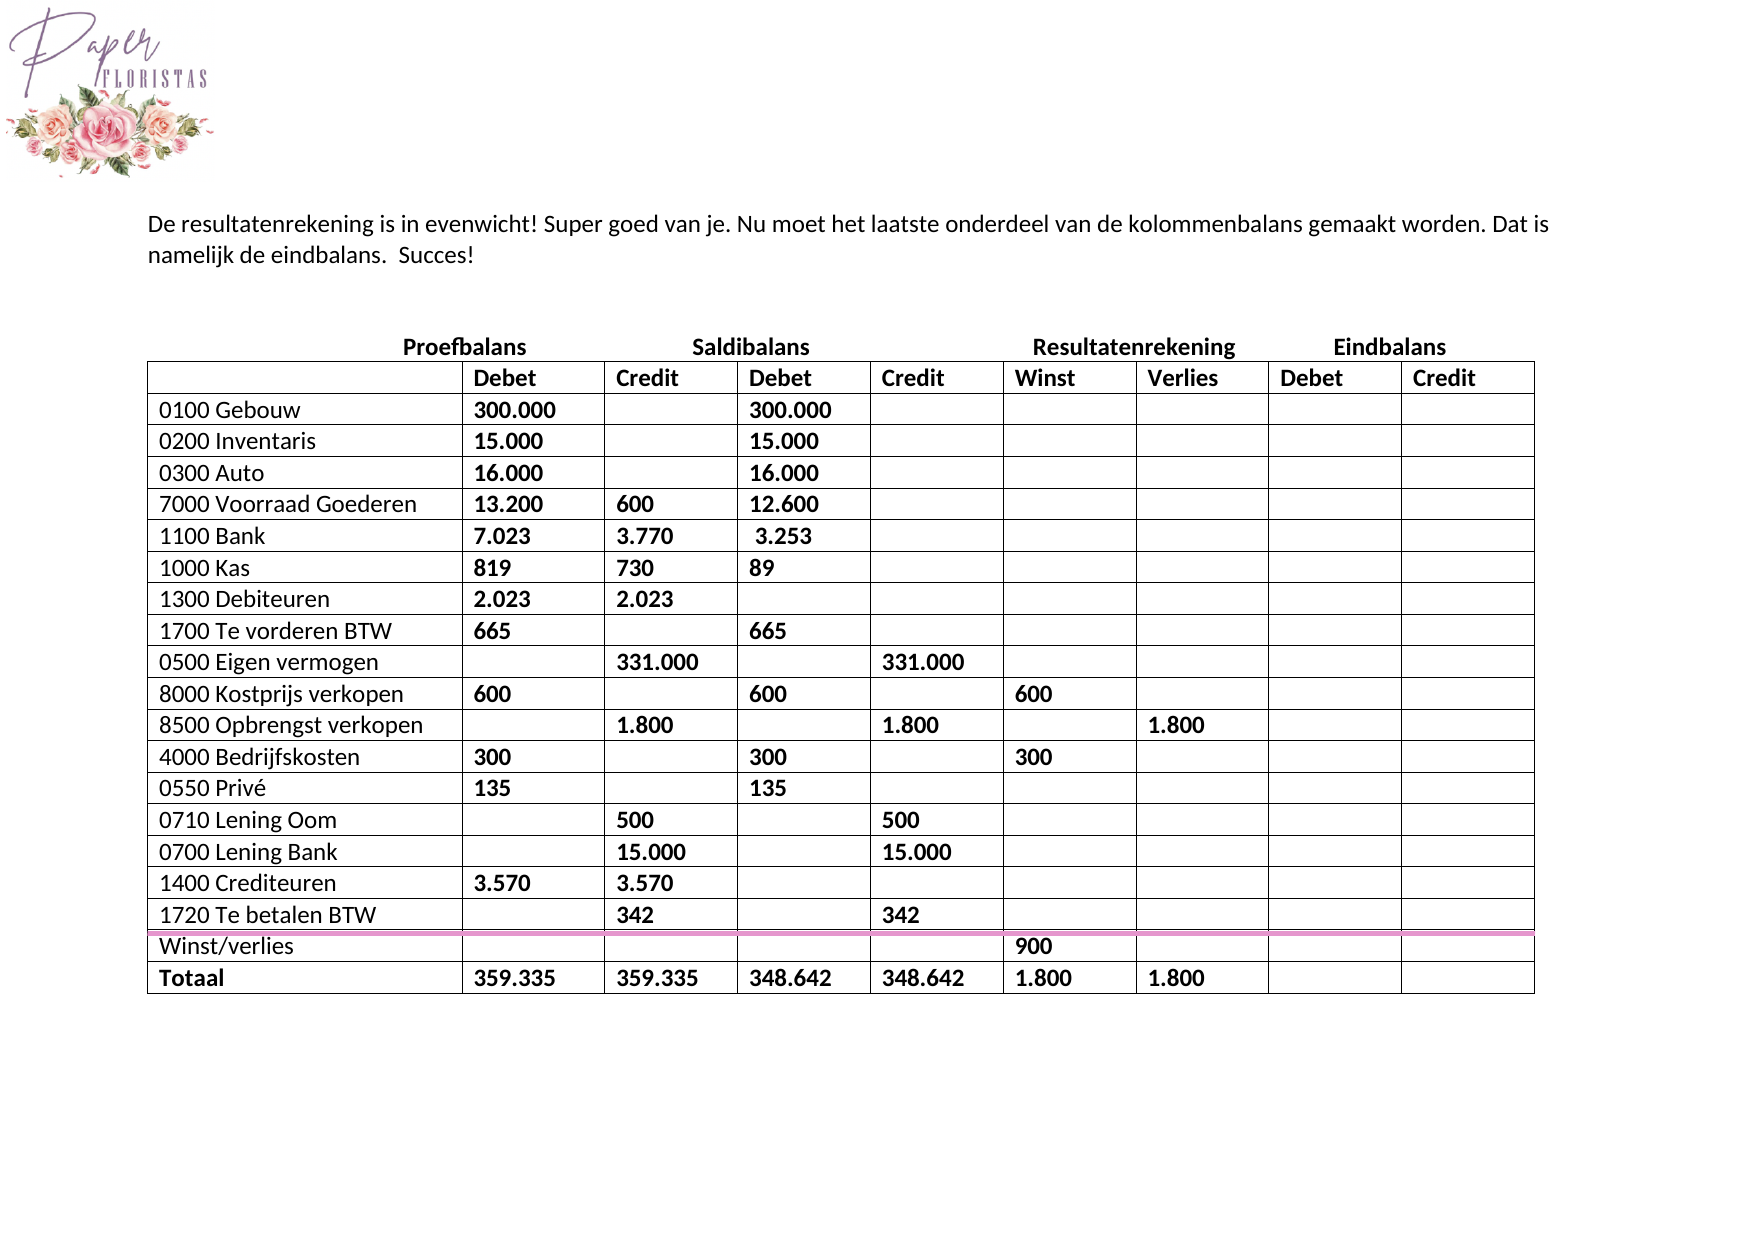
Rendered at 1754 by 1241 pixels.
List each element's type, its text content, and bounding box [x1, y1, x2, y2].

table_cell [1402, 583, 1534, 614]
table_cell [1004, 394, 1136, 424]
table_cell 1.800 [605, 710, 737, 740]
table_cell [738, 836, 870, 866]
table_cell 900 [1004, 936, 1136, 961]
table_cell [738, 899, 870, 929]
table_cell [1269, 394, 1401, 424]
text De resultatenrekening is in evenwicht! Super goed van je. Nu moet het laatste onderdeel van de kolommenbalans gemaakt worden. Dat is namelijk de eindbalans. Succes! [148, 209, 1606, 270]
table_cell [1402, 646, 1534, 677]
table_cell [1269, 836, 1401, 866]
table_header Credit [605, 362, 737, 393]
table_cell [1269, 425, 1401, 456]
table_cell [1269, 520, 1401, 551]
table_cell [1137, 867, 1268, 898]
table_cell [1269, 741, 1401, 772]
table_cell [1137, 741, 1268, 772]
table_cell 331.000 [871, 646, 1003, 677]
table_cell [1269, 646, 1401, 677]
table_cell Winst/verlies [148, 936, 462, 961]
table_cell [1137, 836, 1268, 866]
table_header Credit [1402, 362, 1534, 393]
table_cell 1.800 [1137, 962, 1268, 992]
table_cell [1269, 710, 1401, 740]
table_cell 1300 Debiteuren [148, 583, 462, 614]
table_cell [738, 936, 870, 961]
table_cell 0550 Privé [148, 773, 462, 803]
table_cell 300 [738, 741, 870, 772]
table_cell 3.770 [605, 520, 737, 551]
table_cell 342 [871, 899, 1003, 929]
table_cell 3.570 [463, 867, 604, 898]
table_cell [1402, 962, 1534, 992]
table_cell 819 [463, 552, 604, 582]
table_cell [605, 936, 737, 961]
table_cell [1269, 583, 1401, 614]
table_cell 7000 Voorraad Goederen [148, 489, 462, 519]
table_cell [1402, 425, 1534, 456]
table_cell [1004, 425, 1136, 456]
table_cell [871, 678, 1003, 708]
table_cell [1137, 552, 1268, 582]
table_cell [1004, 773, 1136, 803]
table_cell [871, 583, 1003, 614]
table_cell 600 [1004, 678, 1136, 708]
table_cell 600 [738, 678, 870, 708]
table_cell [1137, 583, 1268, 614]
table_cell [1004, 836, 1136, 866]
table_cell [1269, 936, 1401, 961]
table_cell 13.200 [463, 489, 604, 519]
table_cell [871, 741, 1003, 772]
table_cell 3.253 [738, 520, 870, 551]
table_cell [871, 394, 1003, 424]
table_cell [463, 804, 604, 835]
table_cell 1700 Te vorderen BTW [148, 615, 462, 645]
table_cell [1004, 899, 1136, 929]
table_cell [1137, 425, 1268, 456]
table_cell [871, 489, 1003, 519]
table_cell [1004, 457, 1136, 487]
table_cell [605, 678, 737, 708]
table_cell [871, 520, 1003, 551]
table_cell [1269, 804, 1401, 835]
table_cell [1269, 867, 1401, 898]
table_cell 12.600 [738, 489, 870, 519]
table_cell 16.000 [463, 457, 604, 487]
table_cell [605, 615, 737, 645]
table_cell [1004, 804, 1136, 835]
table_cell [1402, 836, 1534, 866]
table_cell [1402, 804, 1534, 835]
table_cell 1.800 [871, 710, 1003, 740]
table_cell [1402, 936, 1534, 961]
table_cell [871, 867, 1003, 898]
table_cell [605, 773, 737, 803]
table_cell [871, 615, 1003, 645]
table_cell [738, 710, 870, 740]
table_cell [1402, 457, 1534, 487]
table_cell [1269, 457, 1401, 487]
table_cell [1137, 489, 1268, 519]
table_cell 730 [605, 552, 737, 582]
table_cell [1004, 552, 1136, 582]
table_cell [1402, 741, 1534, 772]
table_cell 359.335 [463, 962, 604, 992]
table_cell [1402, 489, 1534, 519]
table_cell 348.642 [738, 962, 870, 992]
table_header Winst [1004, 362, 1136, 393]
table_cell 1.800 [1004, 962, 1136, 992]
table_cell 0100 Gebouw [148, 394, 462, 424]
table_cell [1137, 936, 1268, 961]
table_cell 1000 Kas [148, 552, 462, 582]
table_cell [1269, 899, 1401, 929]
table_cell [738, 867, 870, 898]
table_cell [1402, 615, 1534, 645]
table_cell 89 [738, 552, 870, 582]
table_cell 135 [463, 773, 604, 803]
table_cell 15.000 [738, 425, 870, 456]
table_cell [605, 741, 737, 772]
table_cell 342 [605, 899, 737, 929]
table_cell [1004, 615, 1136, 645]
table_cell [463, 646, 604, 677]
table_header Debet [463, 362, 604, 393]
table_cell 0700 Lening Bank [148, 836, 462, 866]
table_cell 15.000 [463, 425, 604, 456]
table_cell 16.000 [738, 457, 870, 487]
table_cell [605, 457, 737, 487]
table_cell [1269, 962, 1401, 992]
table_cell [871, 457, 1003, 487]
table_cell 0300 Auto [148, 457, 462, 487]
table_cell 1.800 [1137, 710, 1268, 740]
table_cell 2.023 [463, 583, 604, 614]
table_cell 135 [738, 773, 870, 803]
table_cell [605, 425, 737, 456]
table_cell [1269, 552, 1401, 582]
table_cell 0500 Eigen vermogen [148, 646, 462, 677]
table_cell [1269, 773, 1401, 803]
table_cell [738, 804, 870, 835]
table_cell [463, 836, 604, 866]
table_cell [871, 936, 1003, 961]
picture [6, 0, 215, 182]
table_cell 1400 Crediteuren [148, 867, 462, 898]
table_cell [1137, 678, 1268, 708]
table_header Credit [871, 362, 1003, 393]
table_cell [871, 425, 1003, 456]
table_cell 7.023 [463, 520, 604, 551]
table_cell Totaal [148, 962, 462, 992]
table_cell 500 [871, 804, 1003, 835]
table_cell 665 [463, 615, 604, 645]
table_cell 0710 Lening Oom [148, 804, 462, 835]
table_cell [605, 394, 737, 424]
table_cell [1004, 520, 1136, 551]
table_cell [1269, 678, 1401, 708]
table_cell [1137, 646, 1268, 677]
table_cell [463, 899, 604, 929]
table_cell [1402, 552, 1534, 582]
table_cell [1269, 489, 1401, 519]
table_cell [1402, 710, 1534, 740]
table_header Verlies [1137, 362, 1268, 393]
text Proefbalans Saldibalans Resultatenrekening Eindbalans [295, 331, 1606, 361]
table_cell [463, 936, 604, 961]
table_cell 331.000 [605, 646, 737, 677]
table_cell [1402, 520, 1534, 551]
table_cell [1137, 804, 1268, 835]
table_cell [1137, 899, 1268, 929]
table_cell [738, 646, 870, 677]
table_cell 15.000 [605, 836, 737, 866]
table_cell 348.642 [871, 962, 1003, 992]
table_cell 4000 Bedrijfskosten [148, 741, 462, 772]
table_cell [1137, 394, 1268, 424]
table_cell 8000 Kostprijs verkopen [148, 678, 462, 708]
table_cell [1004, 710, 1136, 740]
table_cell [1004, 583, 1136, 614]
table_cell 2.023 [605, 583, 737, 614]
table_cell [1402, 899, 1534, 929]
table_cell 0200 Inventaris [148, 425, 462, 456]
table_cell [1402, 773, 1534, 803]
table_cell [738, 583, 870, 614]
table_cell [871, 552, 1003, 582]
table_cell [1004, 646, 1136, 677]
table_cell 300 [463, 741, 604, 772]
table_cell 3.570 [605, 867, 737, 898]
table_cell 300.000 [463, 394, 604, 424]
table_cell [463, 710, 604, 740]
table_cell [1137, 773, 1268, 803]
table_cell [1004, 867, 1136, 898]
table_cell [1004, 489, 1136, 519]
table_cell [1402, 678, 1534, 708]
table_header Debet [738, 362, 870, 393]
table_cell 500 [605, 804, 737, 835]
table_cell 8500 Opbrengst verkopen [148, 710, 462, 740]
table_cell 600 [605, 489, 737, 519]
table_cell [1137, 520, 1268, 551]
table_cell 1720 Te betalen BTW [148, 899, 462, 929]
table_cell [1137, 615, 1268, 645]
table_cell 665 [738, 615, 870, 645]
table_cell 1100 Bank [148, 520, 462, 551]
table_cell 359.335 [605, 962, 737, 992]
table_cell [1269, 615, 1401, 645]
table_cell 300 [1004, 741, 1136, 772]
table_cell 600 [463, 678, 604, 708]
table_header [148, 362, 462, 393]
table_cell [1402, 867, 1534, 898]
table_cell 300.000 [738, 394, 870, 424]
table_cell 15.000 [871, 836, 1003, 866]
table_cell [1137, 457, 1268, 487]
table_header Debet [1269, 362, 1401, 393]
table_cell [1402, 394, 1534, 424]
table_cell [871, 773, 1003, 803]
